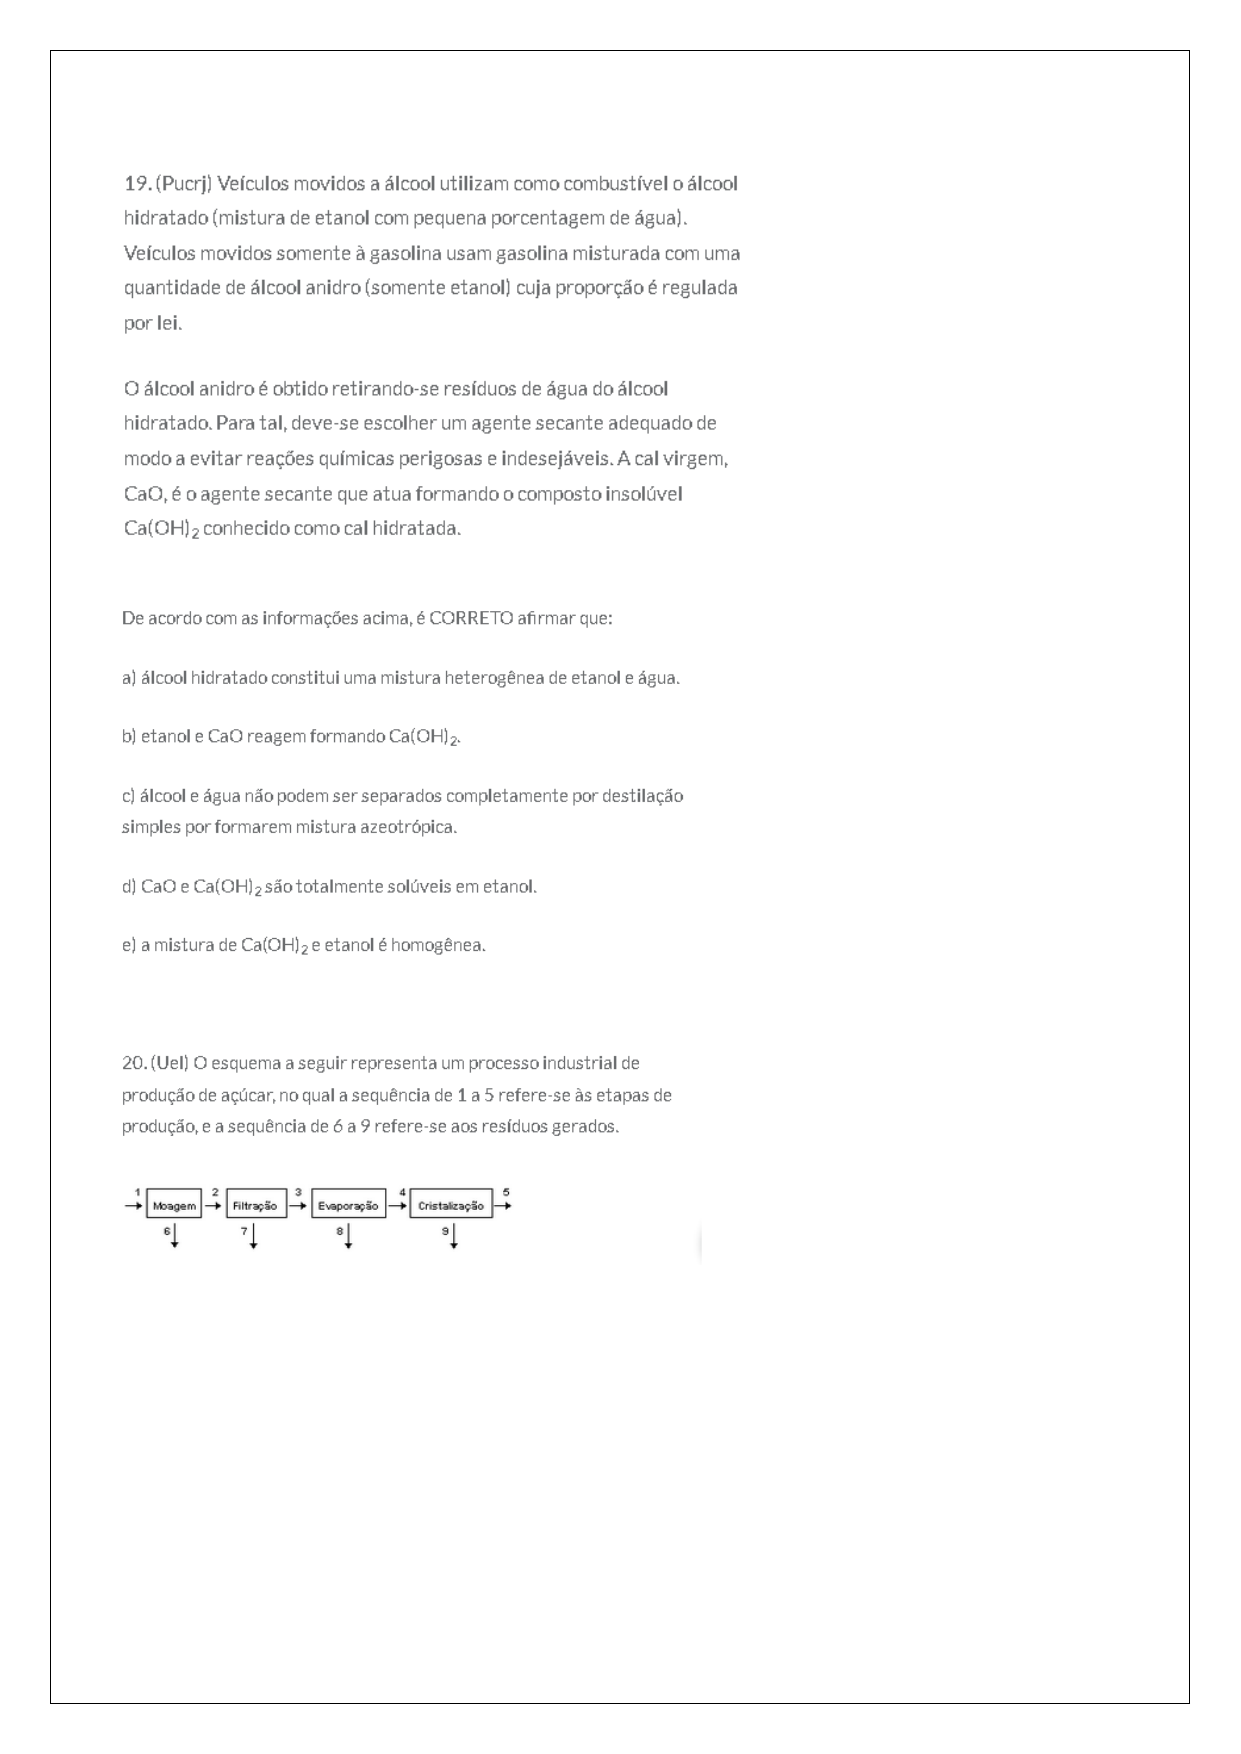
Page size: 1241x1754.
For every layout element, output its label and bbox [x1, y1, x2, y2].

picture [103, 147, 754, 559]
picture [103, 582, 702, 1265]
